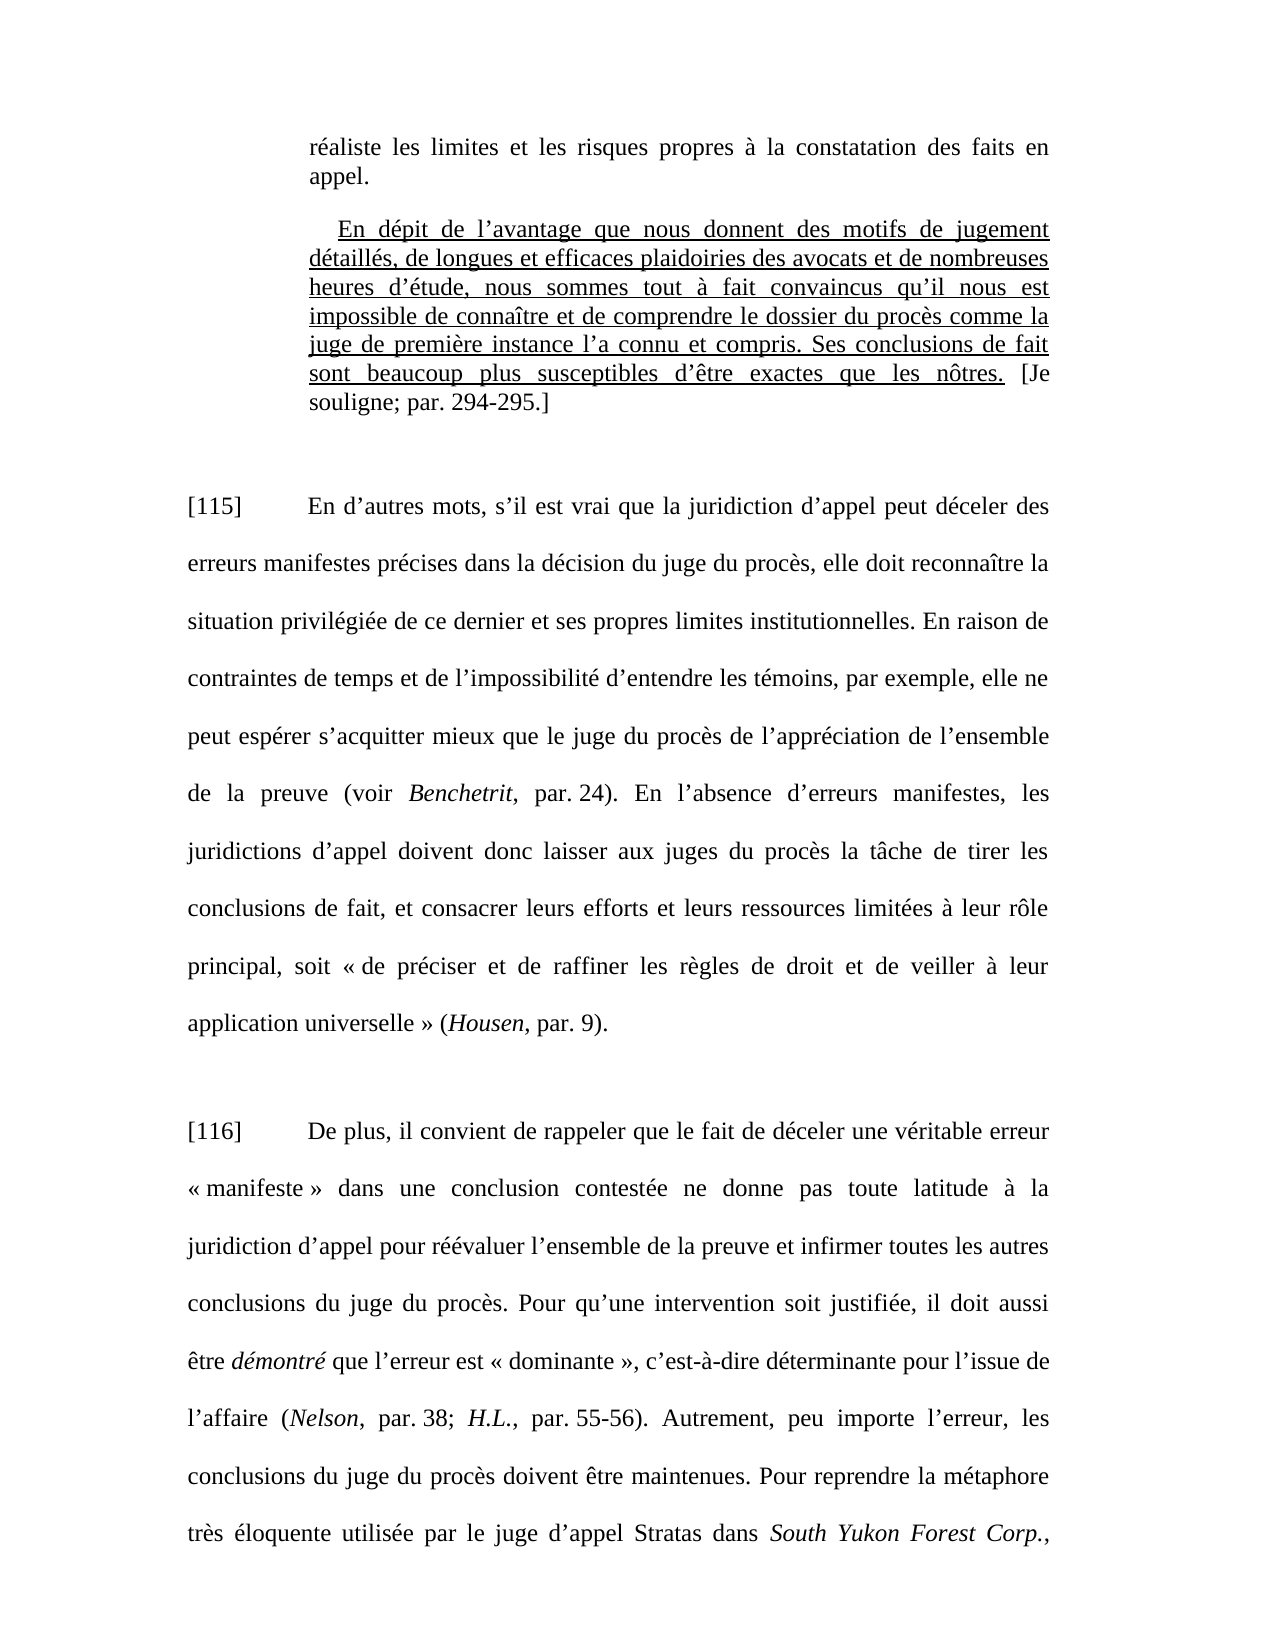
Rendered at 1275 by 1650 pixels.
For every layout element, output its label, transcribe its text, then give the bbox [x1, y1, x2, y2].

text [187, 132, 1050, 189]
text En d’autres mots, s’il est vrai que la juridiction d’appel peut déceler des erreurs manifestes précises dans la décision du juge du procès, elle doit reconnaître la situation privilégiée de ce dernier et ses propres limites institutionnelles. En raison de contraintes de temps et de l’impossibilité d’entendre les témoins, par exemple, elle ne peut espérer s’acquitter mieux que le juge du procès de l’appréciation de l’ensemble de la preuve (voir Benchetrit, par. 24). En l’absence d’erreurs manifestes, les juridictions d’appel doivent donc laisser aux juges du procès la tâche de tirer les conclusions de fait, et consacrer leurs efforts et leurs ressources limitées à leur rôle principal, soit « de préciser et de raffiner les règles de droit et de veiller à leur application universelle » (Housen, par. 9). [187, 491, 1050, 1037]
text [187, 1116, 1050, 1547]
text En dépit de l’avantage que nous donnent des motifs de jugement détaillés, de longues et efficaces plaidoiries des avocats et de nombreuses heures d’étude, nous sommes tout à fait convaincus qu’il nous est impossible de connaître et de comprendre le dossier du procès comme la juge de première instance l’a connu et compris. Ses conclusions de fait sont beaucoup plus susceptibles d’être exactes que les nôtres. [Je souligne; par. 294-295.] [187, 214, 1050, 416]
